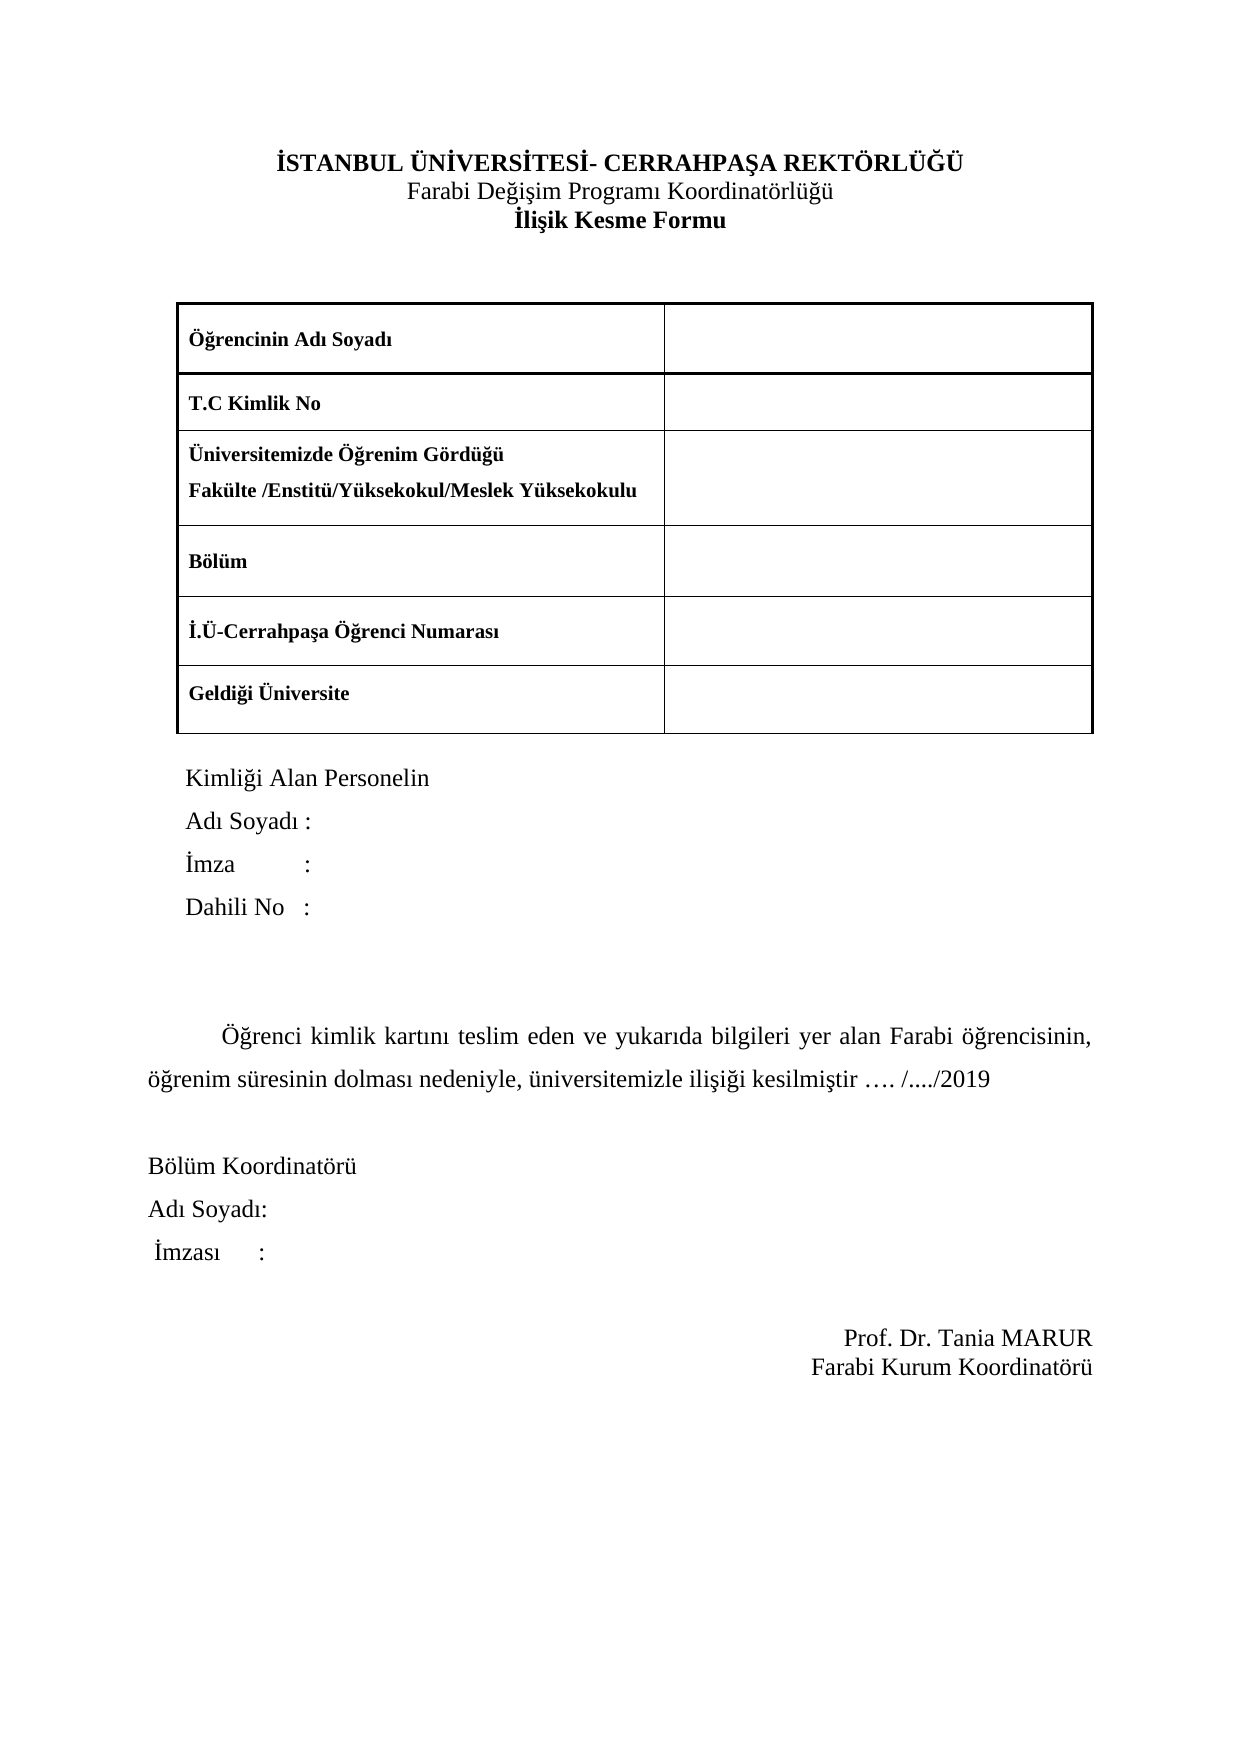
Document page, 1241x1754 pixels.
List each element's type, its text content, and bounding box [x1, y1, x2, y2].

table_cell T.C Kimlik No [179, 375, 664, 430]
text Bölüm Koordinatörü [148, 1151, 1093, 1179]
table_header Öğrencinin Adı Soyadı [179, 305, 664, 372]
text İlişik Kesme Formu [148, 205, 1093, 234]
table_cell [665, 431, 1091, 525]
table_cell Geldiği Üniversite [179, 666, 664, 733]
text Öğrenci kimlik kartını teslim eden ve yukarıda bilgileri yer alan Farabi öğrencisinin, öğrenim süresinin dolması nedeniyle, üniversitemizle ilişiği kesilmiştir …. /..../2019 [148, 1021, 1093, 1093]
text İmzası : [148, 1237, 1093, 1266]
text İmza : [148, 849, 1093, 878]
table_cell Üniversitemizde Öğrenim Gördüğü Fakülte /Enstitü/Yüksekokul/Meslek Yüksekokulu [179, 431, 664, 525]
text Adı Soyadı : [148, 806, 1093, 834]
text Kimliği Alan Personelin [148, 763, 1093, 791]
table_cell Bölüm [179, 526, 664, 596]
text Dahili No : [148, 892, 1093, 921]
text İSTANBUL ÜNİVERSİTESİ- CERRAHPAŞA REKTÖRLÜĞÜ [148, 148, 1093, 176]
table_cell [665, 666, 1091, 733]
table_header [665, 305, 1091, 372]
table_cell İ.Ü-Cerrahpaşa Öğrenci Numarası [179, 597, 664, 665]
text Farabi Kurum Koordinatörü [148, 1352, 1093, 1381]
text Adı Soyadı: [148, 1194, 1093, 1223]
table_cell [665, 597, 1091, 665]
table_cell [665, 526, 1091, 596]
text Farabi Değişim Programı Koordinatörlüğü [148, 176, 1093, 205]
table_cell [665, 375, 1091, 430]
text Prof. Dr. Tania MARUR [148, 1323, 1093, 1352]
